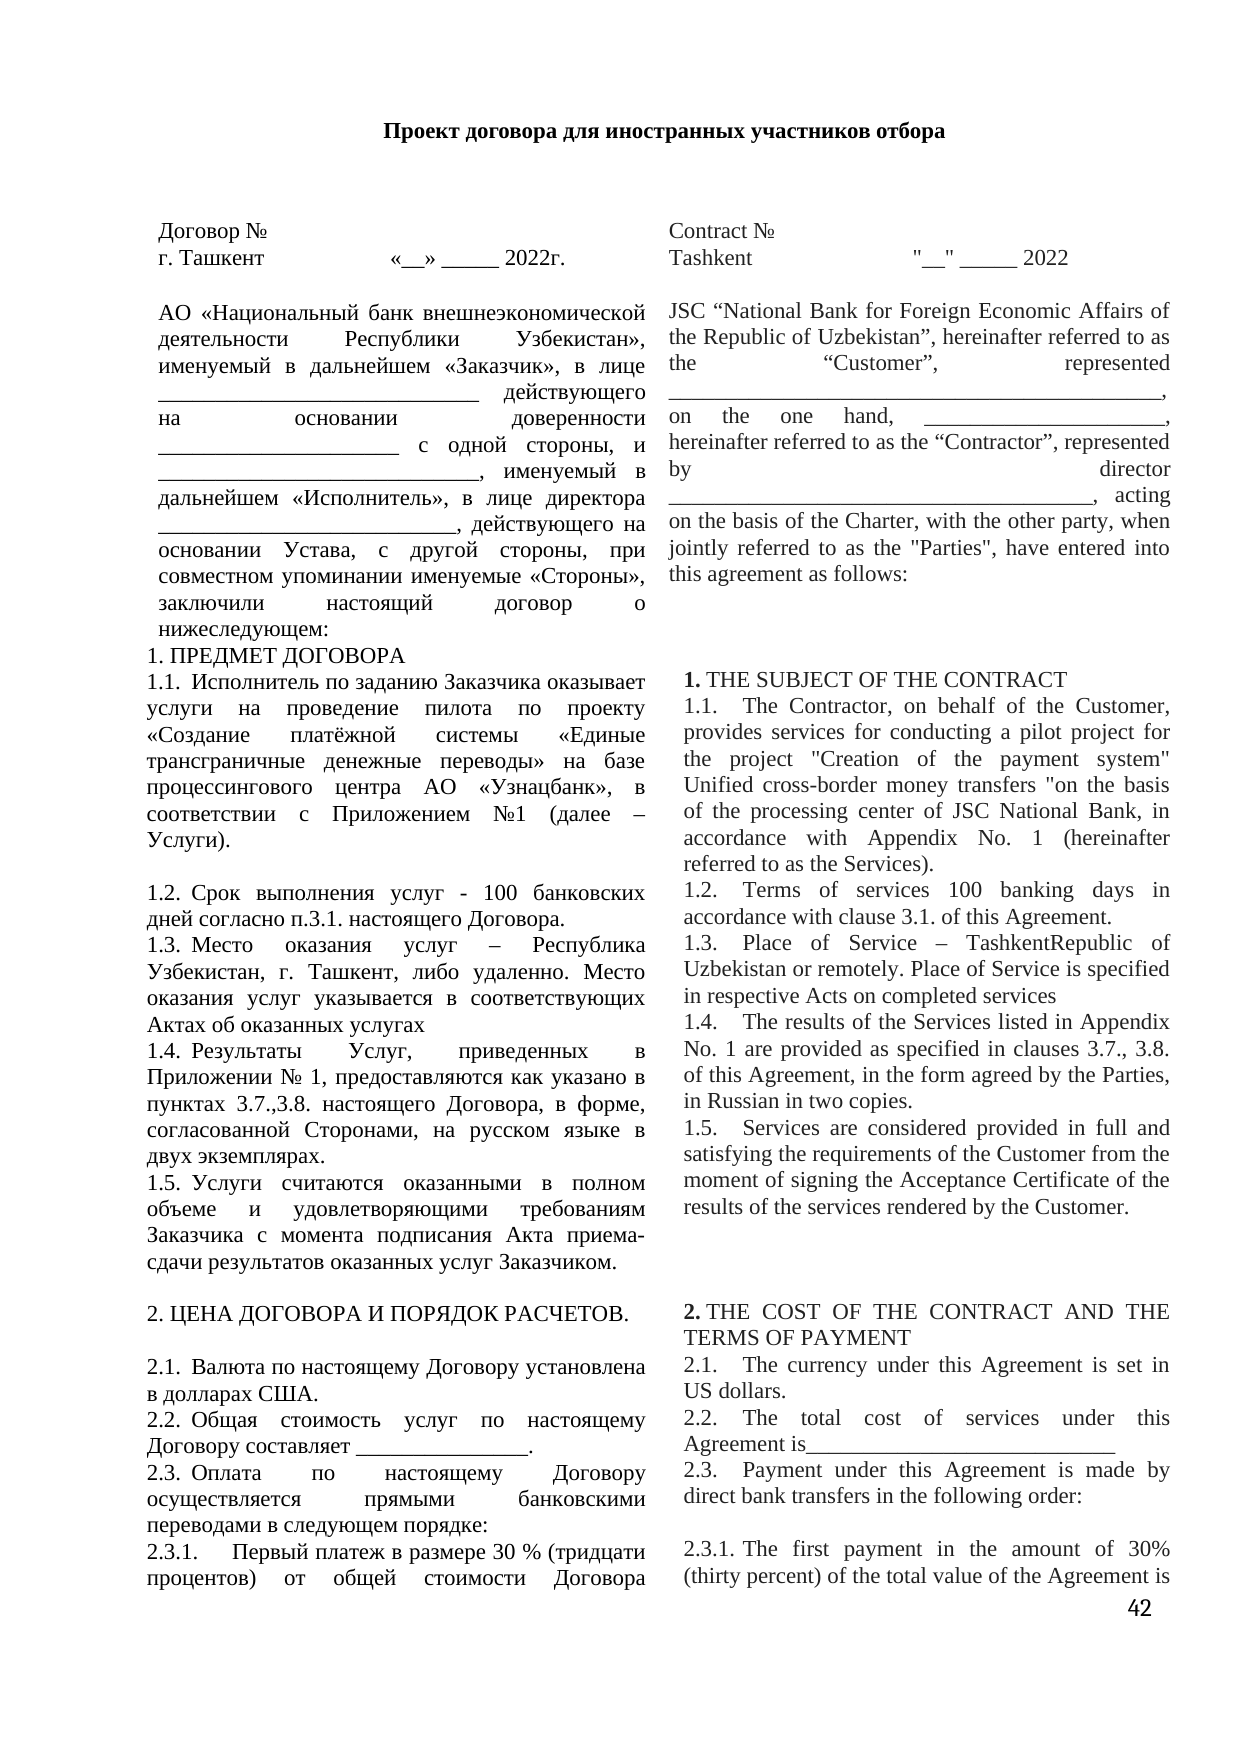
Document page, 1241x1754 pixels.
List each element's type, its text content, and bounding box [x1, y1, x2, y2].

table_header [657, 191, 1182, 1590]
title Проект договора для иностранных участников отбора [177, 118, 1152, 143]
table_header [147, 191, 657, 1590]
